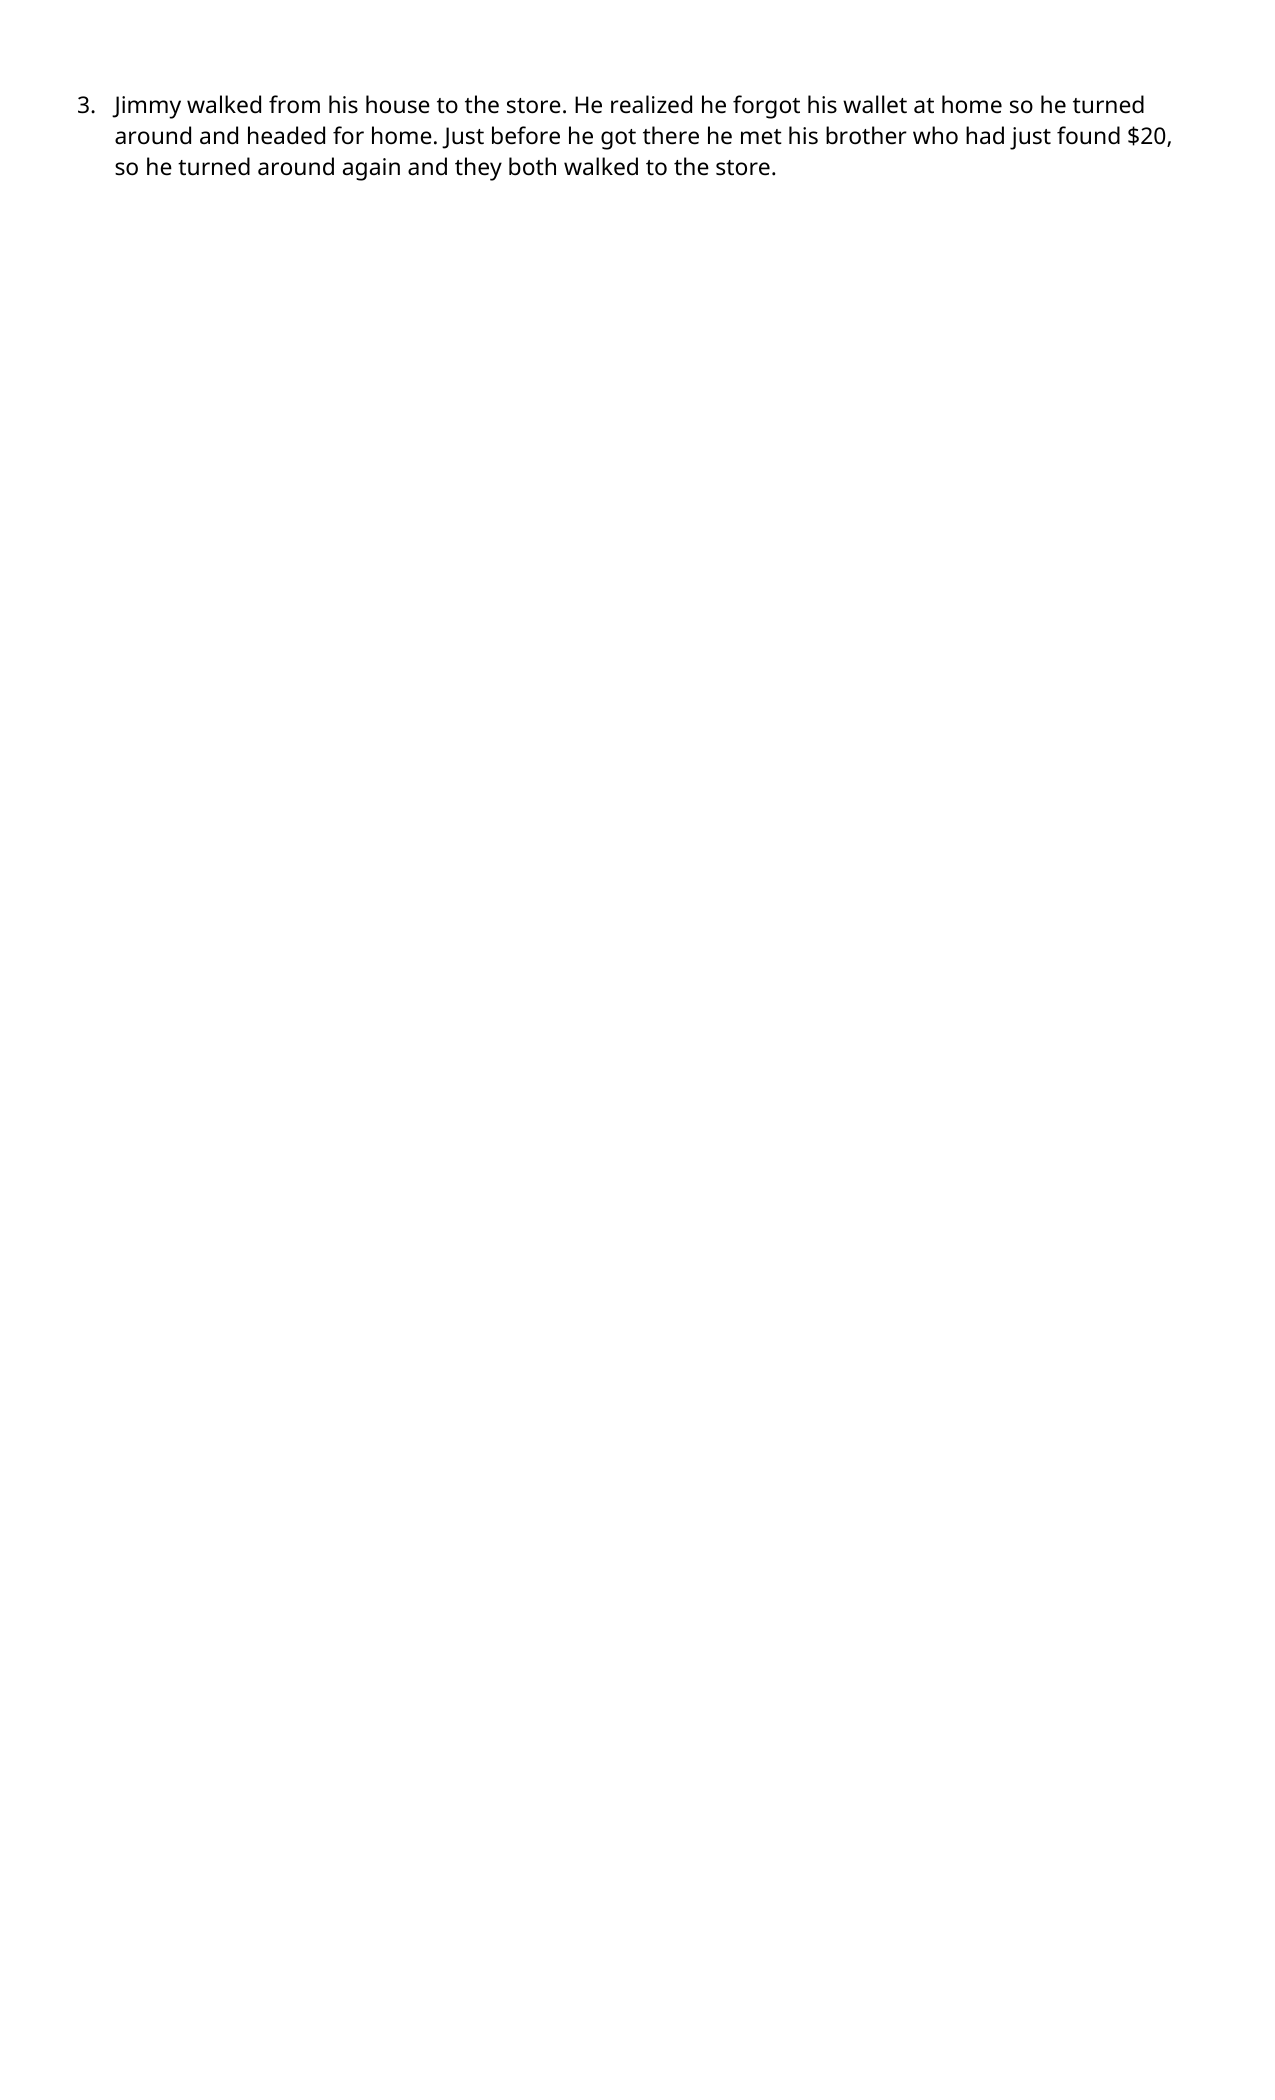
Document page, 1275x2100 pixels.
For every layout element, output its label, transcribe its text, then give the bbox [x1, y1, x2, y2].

list Jimmy walked from his house to the store. He realized he forgot his wallet at home so he turned around and headed for home. Just before he got there he met his brother who had just found $20, so he turned around again and they both walked to the store. [77, 89, 1198, 182]
